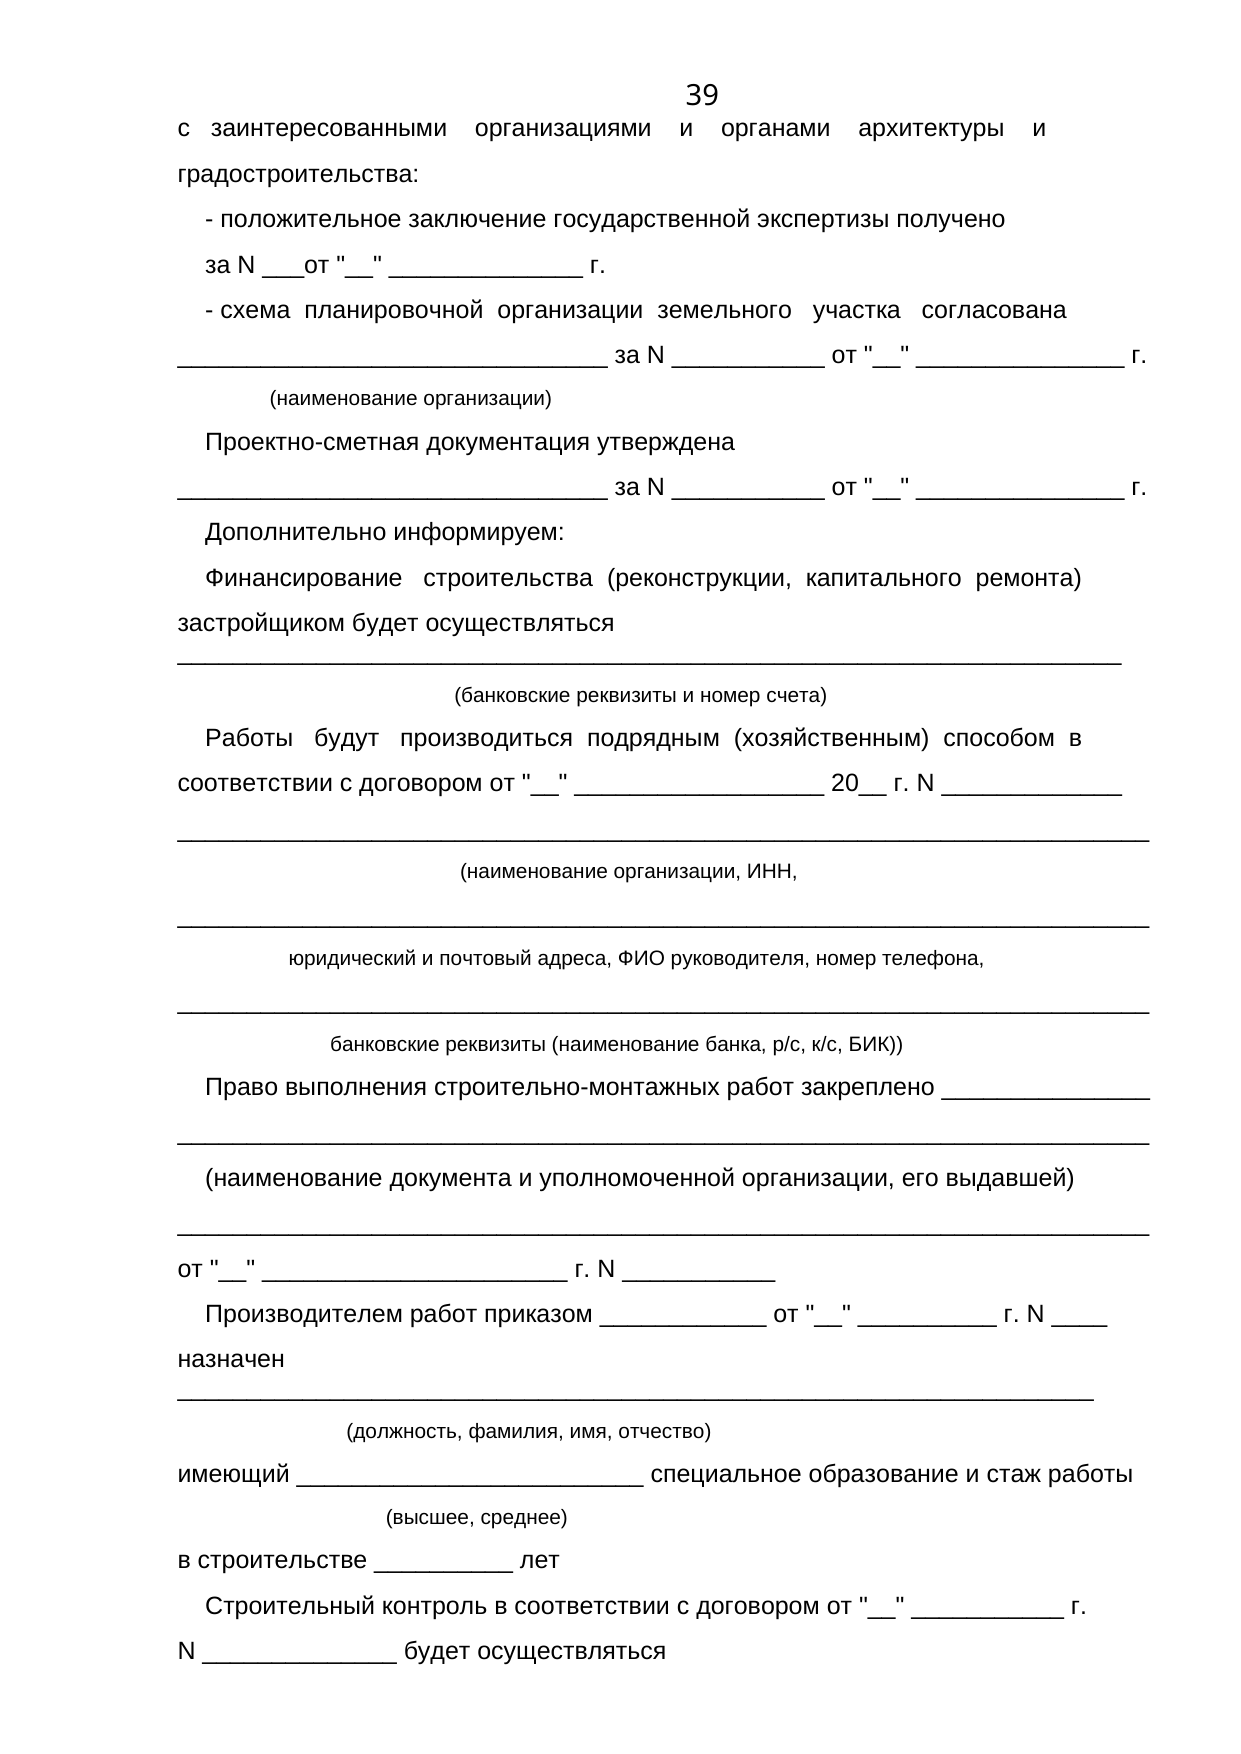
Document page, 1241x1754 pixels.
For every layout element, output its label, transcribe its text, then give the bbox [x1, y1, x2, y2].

text с заинтересованными организациями и органами архитектуры и [177, 113, 1152, 142]
text от "__" ______________________ г. N ___________ [177, 1254, 1152, 1282]
text ______________________________________________________________________ [177, 1208, 1152, 1237]
text Производителем работ приказом ____________ от "__" __________ г. N ____ [177, 1299, 1152, 1328]
text Строительный контроль в соответствии с договором от "__" ___________ г. [177, 1591, 1152, 1619]
text Проектно-сметная документация утверждена [177, 427, 1152, 455]
text _______________________________ за N ___________ от "__" _______________ г. [177, 341, 1152, 369]
text - положительное заключение государственной экспертизы получено [177, 204, 1152, 233]
text (наименование организации) [177, 386, 1152, 410]
text ______________________________________________________________________ [177, 814, 1152, 843]
text (банковские реквизиты и номер счета) [177, 682, 1152, 706]
text _______________________________ за N ___________ от "__" _______________ г. [177, 472, 1152, 501]
text юридический и почтовый адреса, ФИО руководителя, номер телефона, [177, 945, 1152, 969]
text за N ___от "__" ______________ г. [177, 250, 1152, 278]
text в строительстве __________ лет [177, 1545, 1152, 1574]
text градостроительства: [177, 159, 1152, 188]
text назначен __________________________________________________________________ [177, 1344, 1152, 1402]
text - схема планировочной организации земельного участка согласована [177, 295, 1152, 324]
text (наименование документа и уполномоченной организации, его выдавшей) [177, 1163, 1152, 1192]
text имеющий _________________________ специальное образование и стаж работы [177, 1459, 1152, 1488]
text застройщиком будет осуществляться ____________________________________________________________________ [177, 608, 1152, 666]
text (высшее, среднее) [177, 1505, 1152, 1529]
text N ______________ будет осуществляться [177, 1636, 1152, 1665]
text ______________________________________________________________________ [177, 900, 1152, 929]
text (должность, фамилия, имя, отчество) [177, 1419, 1152, 1443]
text соответствии с договором от "__" __________________ 20__ г. N _____________ [177, 768, 1152, 797]
text Работы будут производиться подрядным (хозяйственным) способом в [177, 723, 1152, 752]
text Право выполнения строительно-монтажных работ закреплено _______________ [177, 1072, 1152, 1101]
text (наименование организации, ИНН, [177, 859, 1152, 883]
text Финансирование строительства (реконструкции, капитального ремонта) [177, 563, 1152, 592]
text ______________________________________________________________________ [177, 986, 1152, 1015]
text Дополнительно информируем: [177, 517, 1152, 546]
text банковские реквизиты (наименование банка, р/с, к/с, БИК)) [177, 1031, 1152, 1055]
text ______________________________________________________________________ [177, 1117, 1152, 1146]
